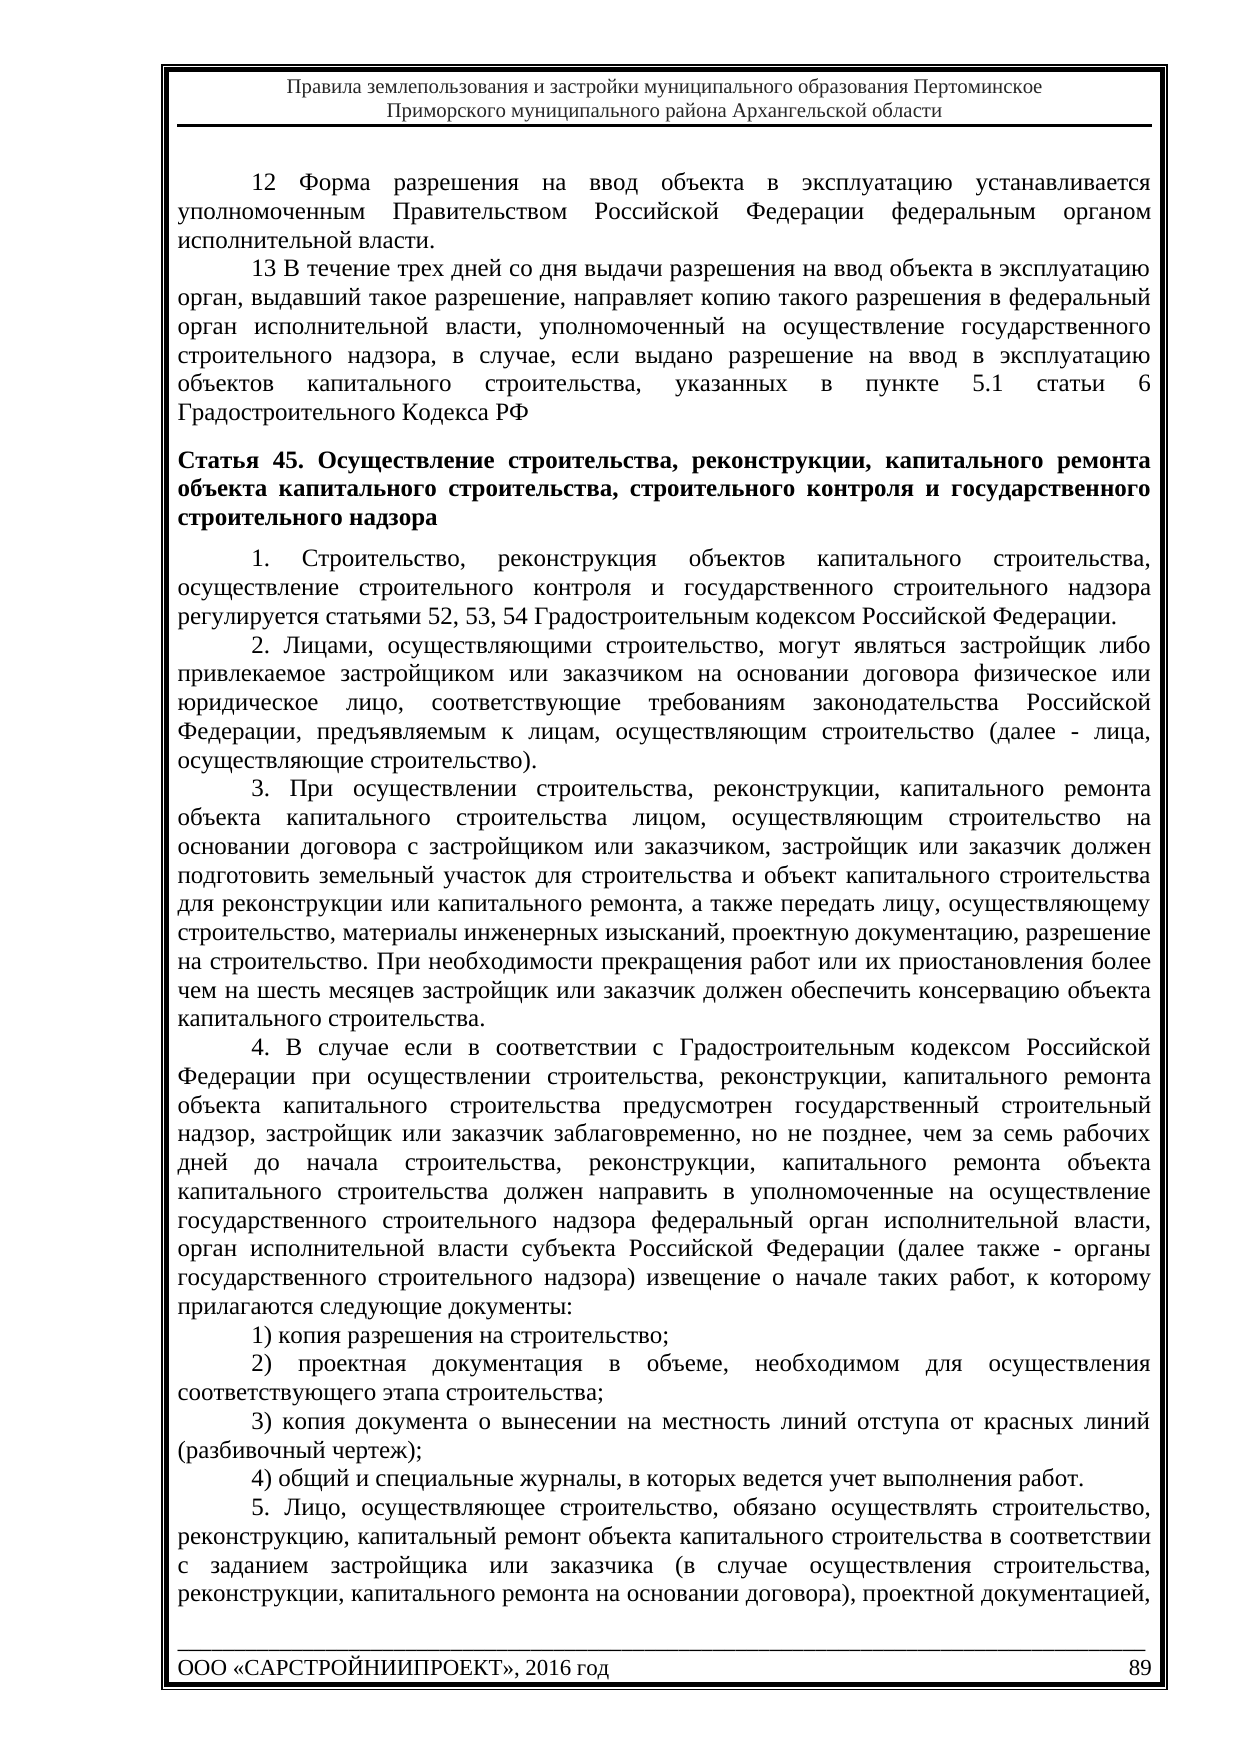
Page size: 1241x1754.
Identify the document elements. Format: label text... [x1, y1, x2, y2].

text 2. Лицами, осуществляющими строительство, могут являться застройщик либо привлекаемое застройщиком или заказчиком на основании договора физическое или юридическое лицо, соответствующие требованиям законодательства Российской Федерации, предъявляемым к лицам, осуществляющим строительство (далее - лица, осуществляющие строительство). [177, 630, 1152, 773]
text 4) общий и специальные журналы, в которых ведется учет выполнения работ. [177, 1463, 1152, 1492]
text 1. Строительство, реконструкция объектов капитального строительства, осуществление строительного контроля и государственного строительного надзора регулируется статьями 52, 53, 54 Градостроительным кодексом Российской Федерации. [177, 543, 1152, 630]
text 3. При осуществлении строительства, реконструкции, капитального ремонта объекта капитального строительства лицом, осуществляющим строительство на основании договора с застройщиком или заказчиком, застройщик или заказчик должен подготовить земельный участок для строительства и объект капитального строительства для реконструкции или капитального ремонта, а также передать лицу, осуществляющему строительство, материалы инженерных изысканий, проектную документацию, разрешение на строительство. При необходимости прекращения работ или их приостановления более чем на шесть месяцев застройщик или заказчик должен обеспечить консервацию объекта капитального строительства. [177, 773, 1152, 1032]
subtitle Статья 45. Осуществление строительства, реконструкции, капитального ремонта объекта капитального строительства, строительного контроля и государственного строительного надзора [177, 445, 1152, 531]
text 2) проектная документация в объеме, необходимом для осуществления соответствующего этапа строительства; [177, 1348, 1152, 1406]
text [177, 1492, 1152, 1607]
text 3) копия документа о вынесении на местность линий отступа от красных линий (разбивочный чертеж); [177, 1406, 1152, 1463]
text 12 Форма разрешения на ввод объекта в эксплуатацию устанавливается уполномоченным Правительством Российской Федерации федеральным органом исполнительной власти. [177, 167, 1152, 253]
text 4. В случае если в соответствии с Градостроительным кодексом Российской Федерации при осуществлении строительства, реконструкции, капитального ремонта объекта капитального строительства предусмотрен государственный строительный надзор, застройщик или заказчик заблаговременно, но не позднее, чем за семь рабочих дней до начала строительства, реконструкции, капитального ремонта объекта капитального строительства должен направить в уполномоченные на осуществление государственного строительного надзора федеральный орган исполнительной власти, орган исполнительной власти субъекта Российской Федерации (далее также - органы государственного строительного надзора) извещение о начале таких работ, к которому прилагаются следующие документы: [177, 1032, 1152, 1320]
text 13 В течение трех дней со дня выдачи разрешения на ввод объекта в эксплуатацию орган, выдавший такое разрешение, направляет копию такого разрешения в федеральный орган исполнительной власти, уполномоченный на осуществление государственного строительного надзора, в случае, если выдано разрешение на ввод в эксплуатацию объектов капитального строительства, указанных в пункте 5.1 статьи 6 Градостроительного Кодекса РФ [177, 253, 1152, 426]
text 1) копия разрешения на строительство; [177, 1320, 1152, 1348]
